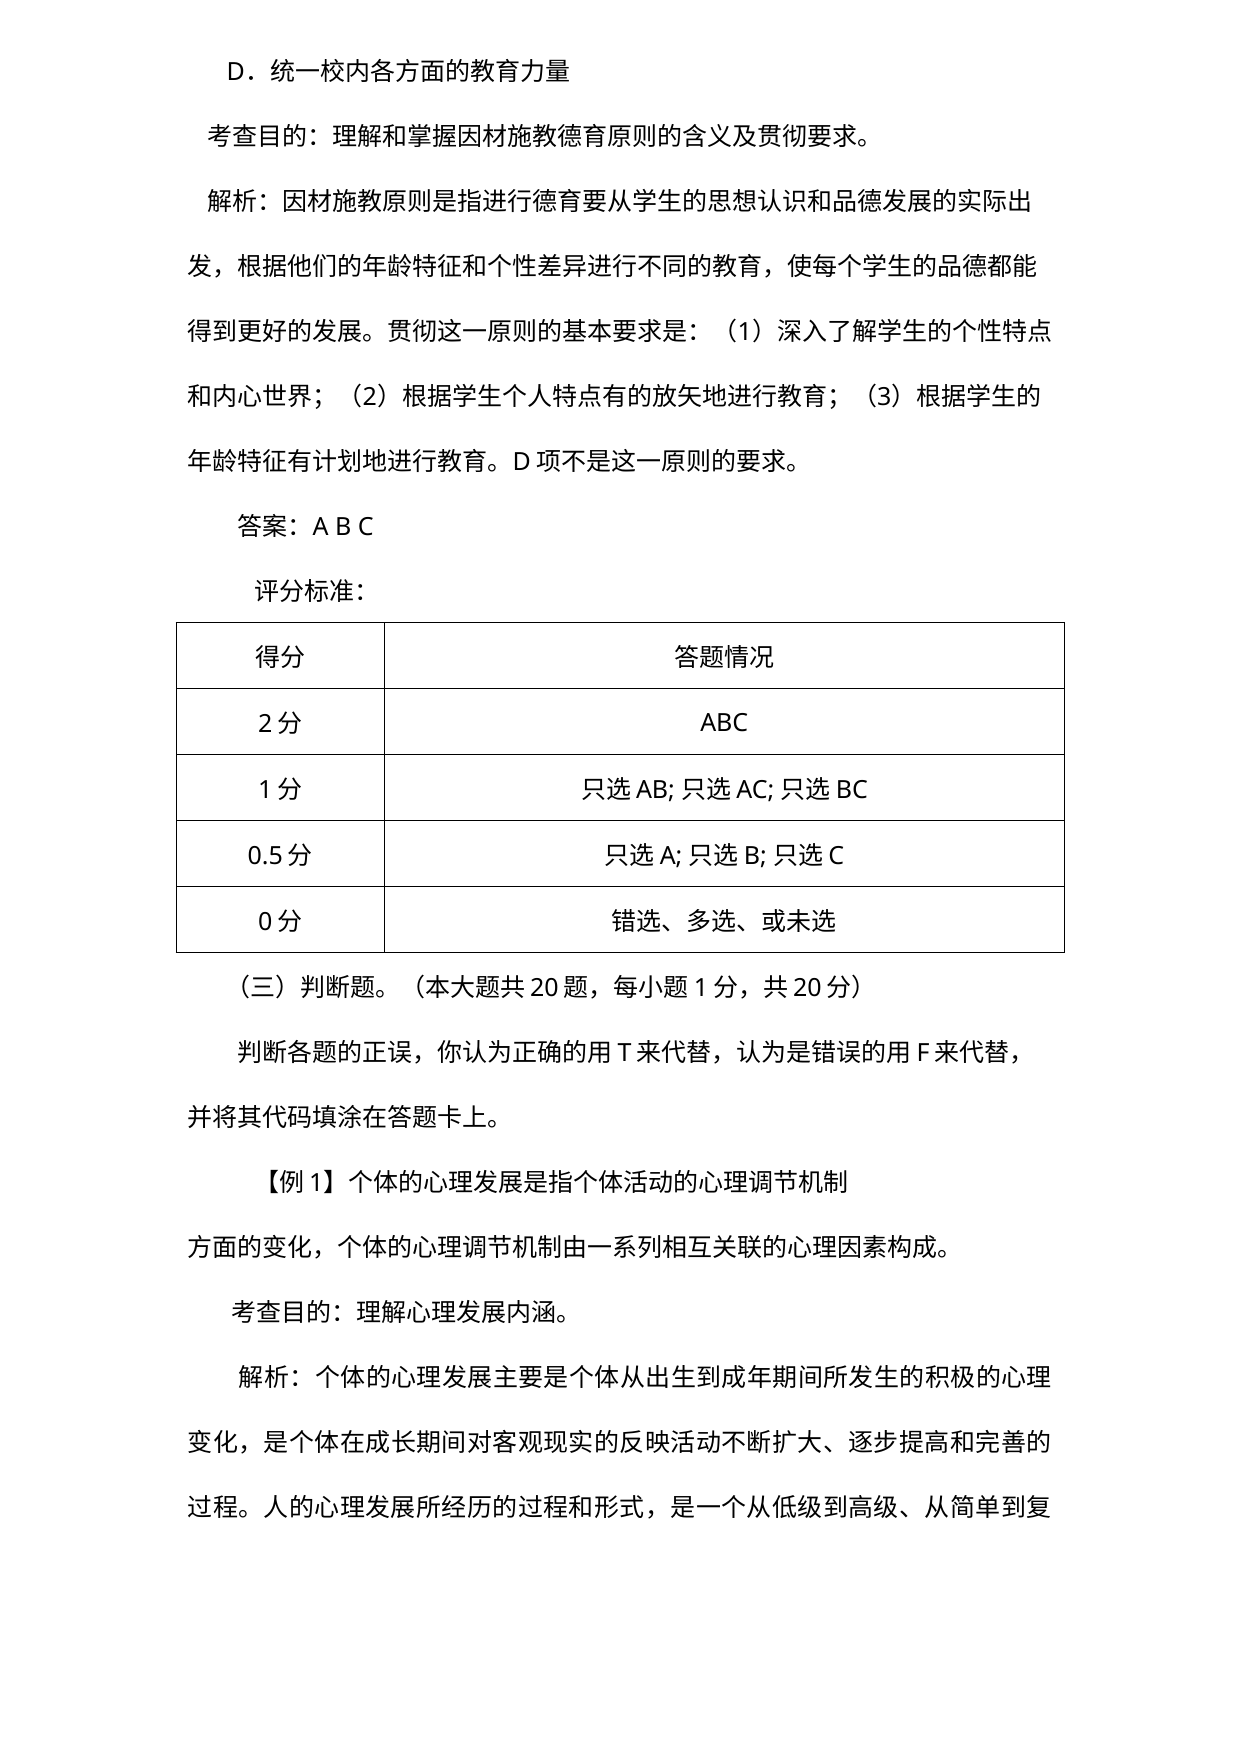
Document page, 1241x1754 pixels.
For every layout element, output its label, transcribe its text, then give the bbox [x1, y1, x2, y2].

text 考查目的：理解和掌握因材施教德育原则的含义及贯彻要求。 [187, 102, 1053, 167]
text 答案：A B C [187, 492, 1053, 557]
table_cell 错选、多选、或未选 [385, 887, 1064, 952]
text 解析：因材施教原则是指进行德育要从学生的思想认识和品德发展的实际出发，根据他们的年龄特征和个性差异进行不同的教育，使每个学生的品德都能得到更好的发展。贯彻这一原则的基本要求是：（1）深入了解学生的个性特点和内心世界；（2）根据学生个人特点有的放矢地进行教育；（3）根据学生的年龄特征有计划地进行教育。D项不是这一原则的要求。 [187, 167, 1053, 492]
text 【例1】个体的心理发展是指个体活动的心理调节机制 [254, 1148, 1053, 1213]
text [187, 1343, 1053, 1538]
text 考查目的：理解心理发展内涵。 [187, 1278, 1053, 1343]
text 评分标准： [254, 557, 1053, 622]
table_cell 只选AB; 只选AC; 只选BC [385, 755, 1064, 820]
table_cell 0.5分 [177, 821, 384, 886]
text 判断各题的正误，你认为正确的用T来代替，认为是错误的用F来代替，并将其代码填涂在答题卡上。 [187, 1018, 1053, 1148]
table_cell 0分 [177, 887, 384, 952]
table_header 答题情况 [385, 623, 1064, 688]
text （三）判断题。（本大题共20题，每小题1分，共20分） [187, 953, 1053, 1018]
text 方面的变化，个体的心理调节机制由一系列相互关联的心理因素构成。 [187, 1213, 1053, 1278]
table_cell ABC [385, 689, 1064, 754]
table_cell 1分 [177, 755, 384, 820]
table_header 得分 [177, 623, 384, 688]
table_cell 只选A; 只选B; 只选C [385, 821, 1064, 886]
table_cell 2分 [177, 689, 384, 754]
text D．统一校内各方面的教育力量 [187, 37, 1053, 102]
